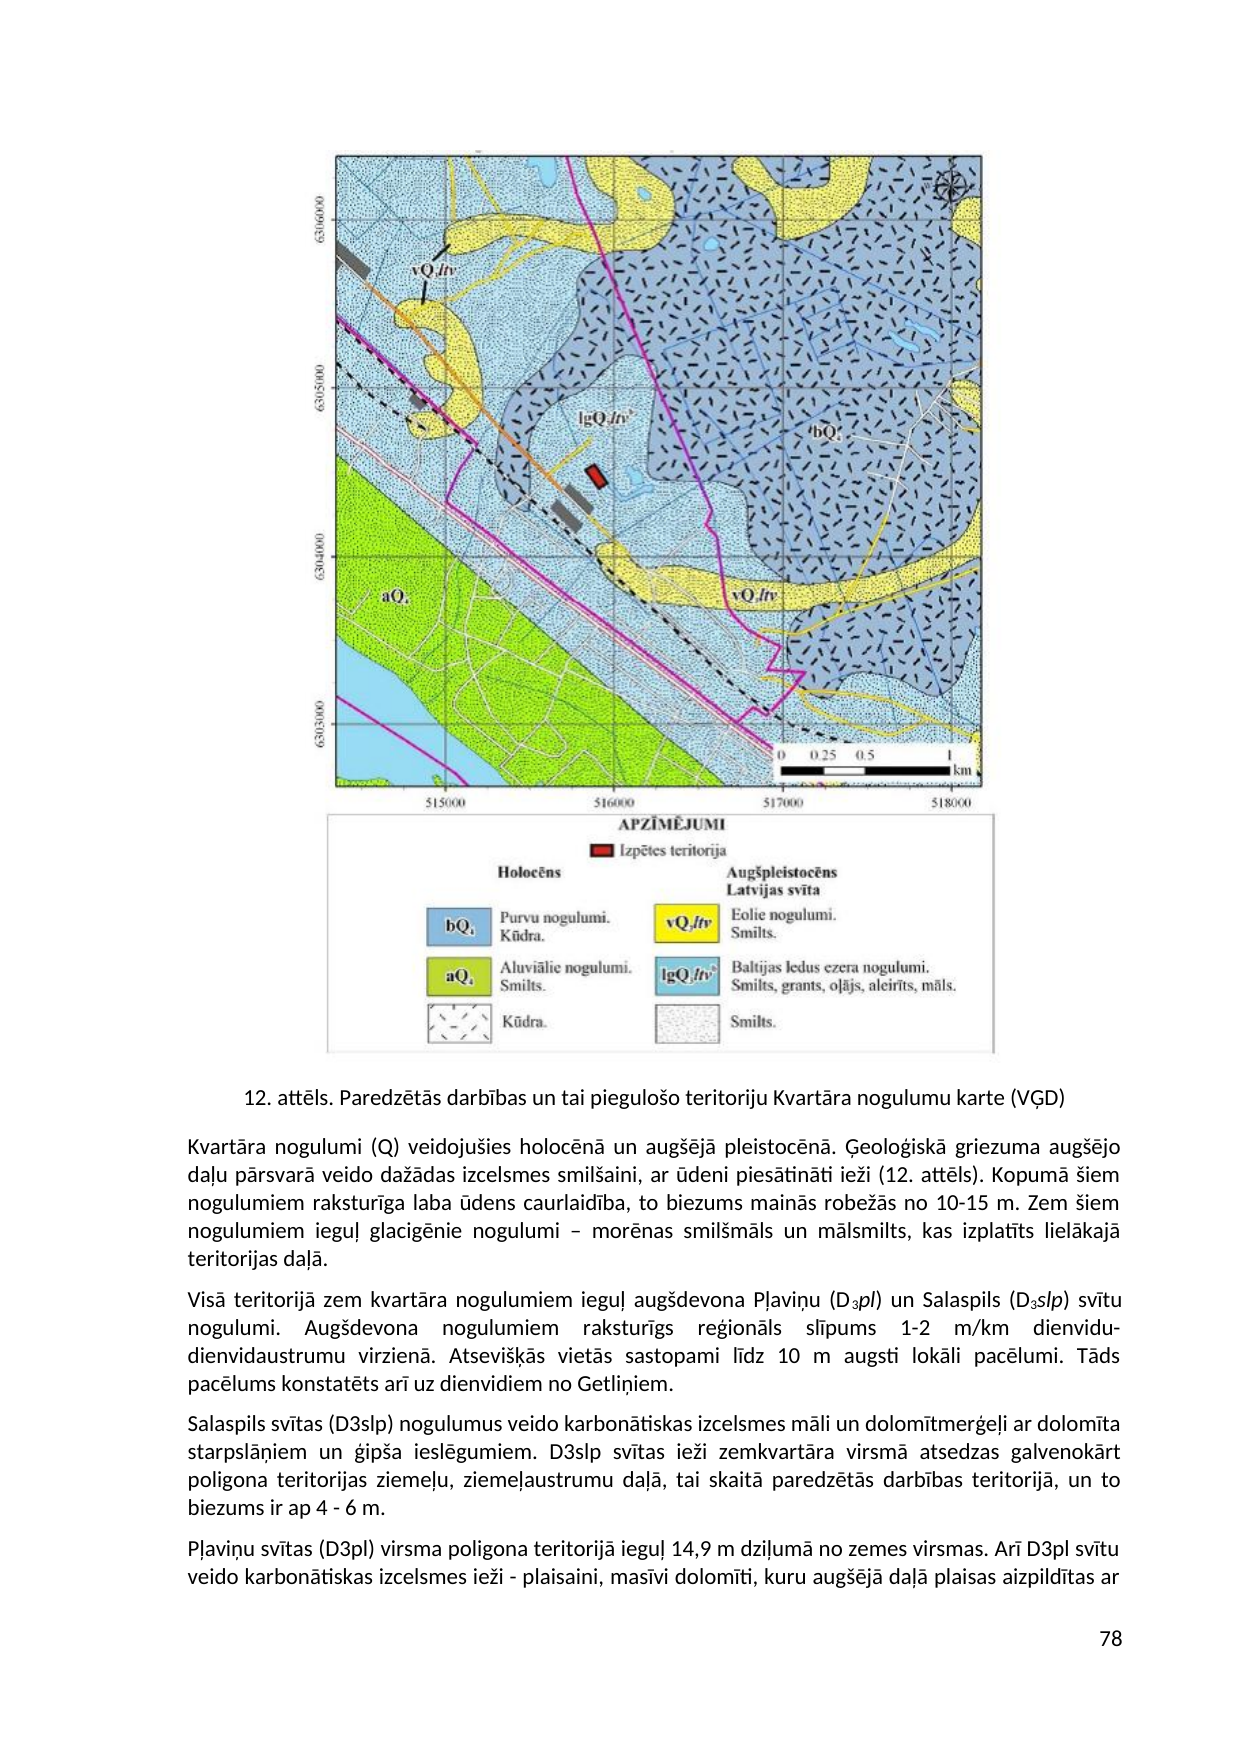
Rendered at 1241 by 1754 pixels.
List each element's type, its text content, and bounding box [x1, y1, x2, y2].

text Salaspils svītas (D3slp) nogulumus veido karbonātiskas izcelsmes māli un dolomītmerģeļi ar dolomīta starpslāņiem un ģipša ieslēgumiem. D3slp svītas ieži zemkvartāra virsmā atsedzas galvenokārt poligona teritorijas ziemeļu, ziemeļaustrumu daļā, tai skaitā paredzētās darbības teritorijā, un to biezums ir ap 4 - 6 m. [187, 1409, 1122, 1521]
picture [304, 150, 1006, 1063]
text Visā teritorijā zem kvartāra nogulumiem ieguļ augšdevona Pļaviņu (D3pl) un Salaspils (D3slp) svītu nogulumi. Augšdevona nogulumiem raksturīgs reģionāls slīpums 1-2 m/km dienvidu-dienvidaustrumu virzienā. Atsevišķās vietās sastopami līdz 10 m augsti lokāli pacēlumi. Tāds pacēlums konstatēts arī uz dienvidiem no Getliņiem. [187, 1285, 1122, 1397]
text 12. attēls. Paredzētās darbības un tai piegulošo teritoriju Kvartāra nogulumu karte (VĢD) [187, 1083, 1122, 1111]
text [187, 1534, 1122, 1590]
text Kvartāra nogulumi (Q) veidojušies holocēnā un augšējā pleistocēnā. Ģeoloģiskā griezuma augšējo daļu pārsvarā veido dažādas izcelsmes smilšaini, ar ūdeni piesātināti ieži (12. attēls). Kopumā šiem nogulumiem raksturīga laba ūdens caurlaidība, to biezums mainās robežās no 10-15 m. Zem šiem nogulumiem ieguļ glacigēnie nogulumi – morēnas smilšmāls un mālsmilts, kas izplatīts lielākajā teritorijas daļā. [187, 1132, 1122, 1272]
